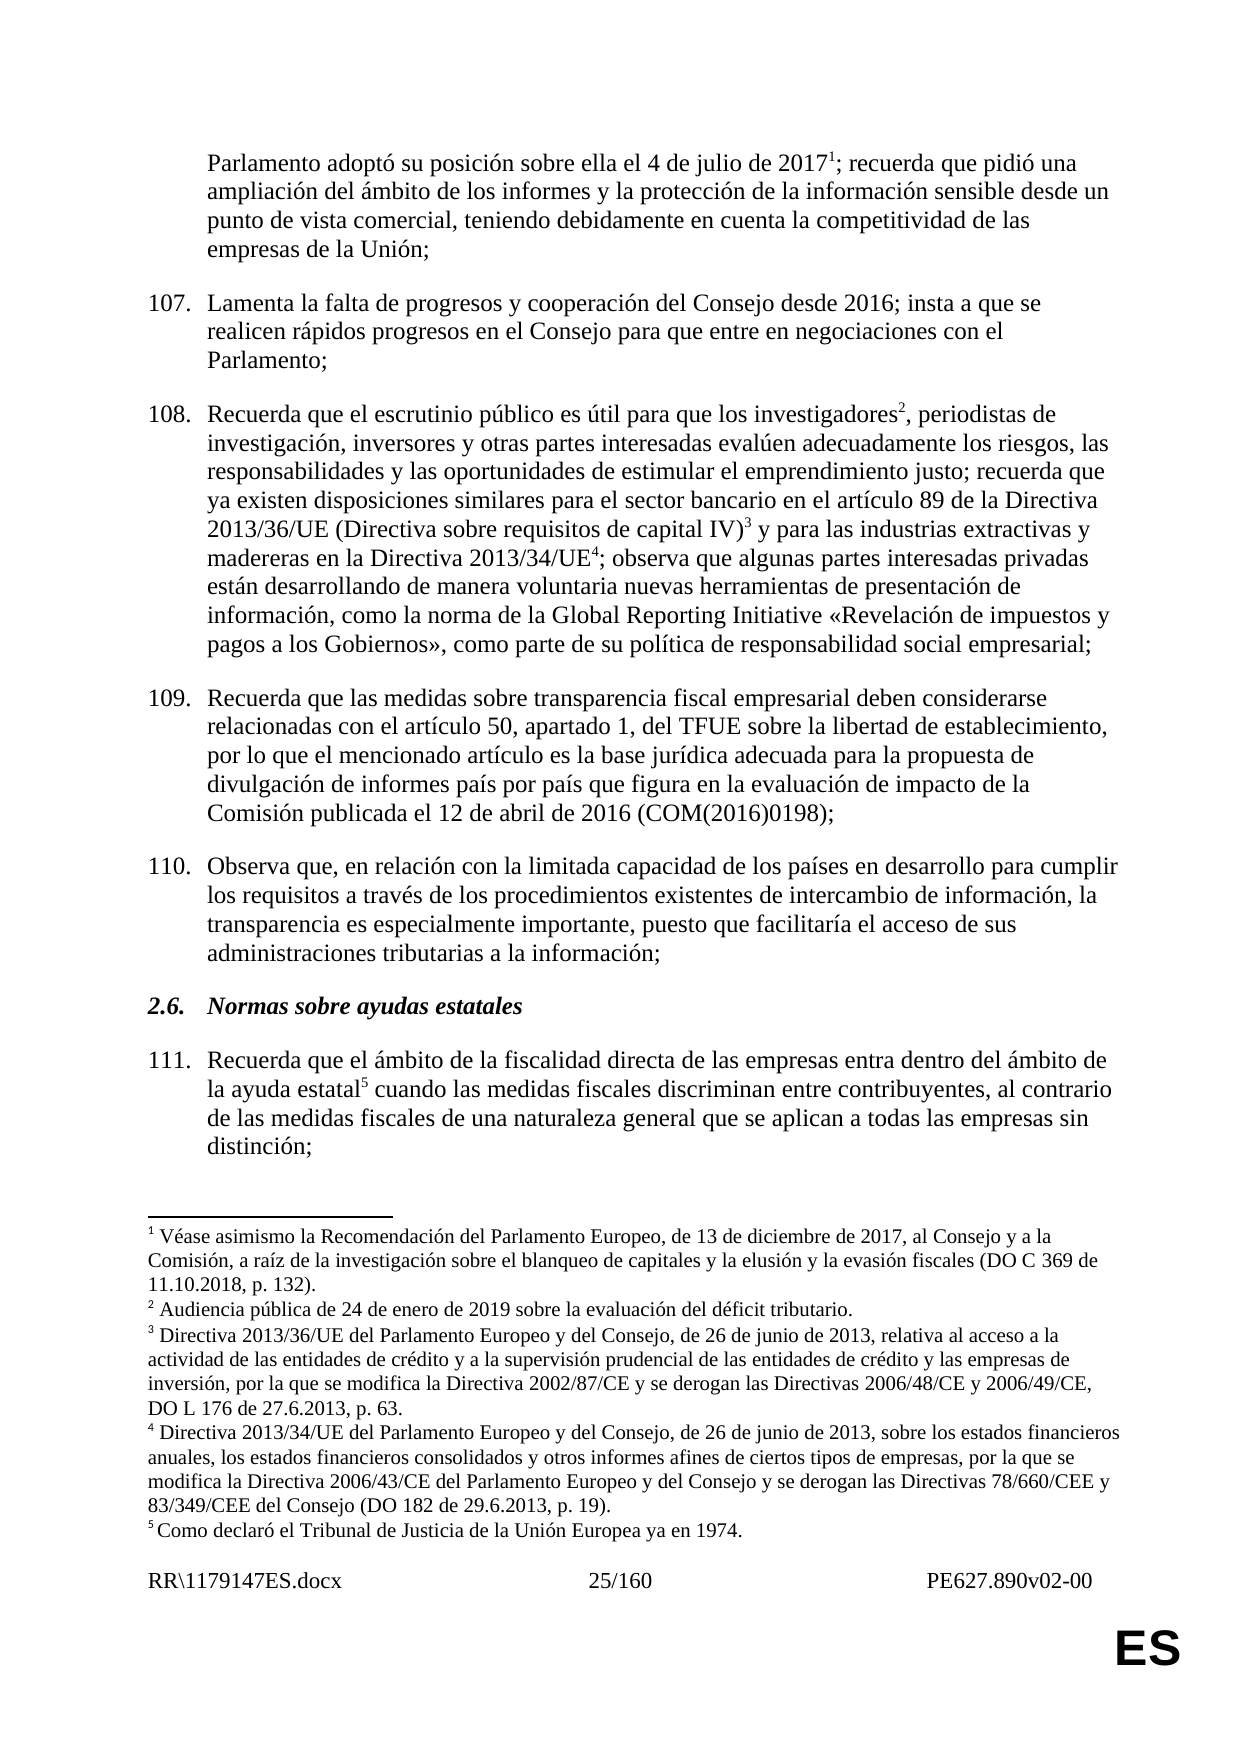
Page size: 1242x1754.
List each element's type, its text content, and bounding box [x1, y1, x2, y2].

text 108. Recuerda que el escrutinio público es útil para que los investigadores, periodistas de investigación, inversores y otras partes interesadas evalúen adecuadamente los riesgos, las responsabilidades y las oportunidades de estimular el emprendimiento justo; recuerda que ya existen disposiciones similares para el sector bancario en el artículo 89 de la Directiva 2013/36/UE (Directiva sobre requisitos de capital IV) y para las industrias extractivas y madereras en la Directiva 2013/34/UE; observa que algunas partes interesadas privadas están desarrollando de manera voluntaria nuevas herramientas de presentación de información, como la norma de la Global Reporting Initiative «Revelación de impuestos y pagos a los Gobiernos», como parte de su política de responsabilidad social empresarial; [148, 399, 1123, 658]
text 107. Lamenta la falta de progresos y cooperación del Consejo desde 2016; insta a que se realicen rápidos progresos en el Consejo para que entre en negociaciones con el Parlamento; [148, 288, 1123, 374]
text 109. Recuerda que las medidas sobre transparencia fiscal empresarial deben considerarse relacionadas con el artículo 50, apartado 1, del TFUE sobre la libertad de establecimiento, por lo que el mencionado artículo es la base jurídica adecuada para la propuesta de divulgación de informes país por país que figura en la evaluación de impacto de la Comisión publicada el 12 de abril de 2016 (COM(2016)0198); [148, 683, 1123, 826]
text 110. Observa que, en relación con la limitada capacidad de los países en desarrollo para cumplir los requisitos a través de los procedimientos existentes de intercambio de información, la transparencia es especialmente importante, puesto que facilitaría el acceso de sus administraciones tributarias a la información; [148, 851, 1123, 966]
text 2.6. Normas sobre ayudas estatales [148, 991, 1123, 1020]
text 111. Recuerda que el ámbito de la fiscalidad directa de las empresas entra dentro del ámbito de la ayuda estatal cuando las medidas fiscales discriminan entre contribuyentes, al contrario de las medidas fiscales de una naturaleza general que se aplican a todas las empresas sin distinción; [148, 1045, 1123, 1160]
